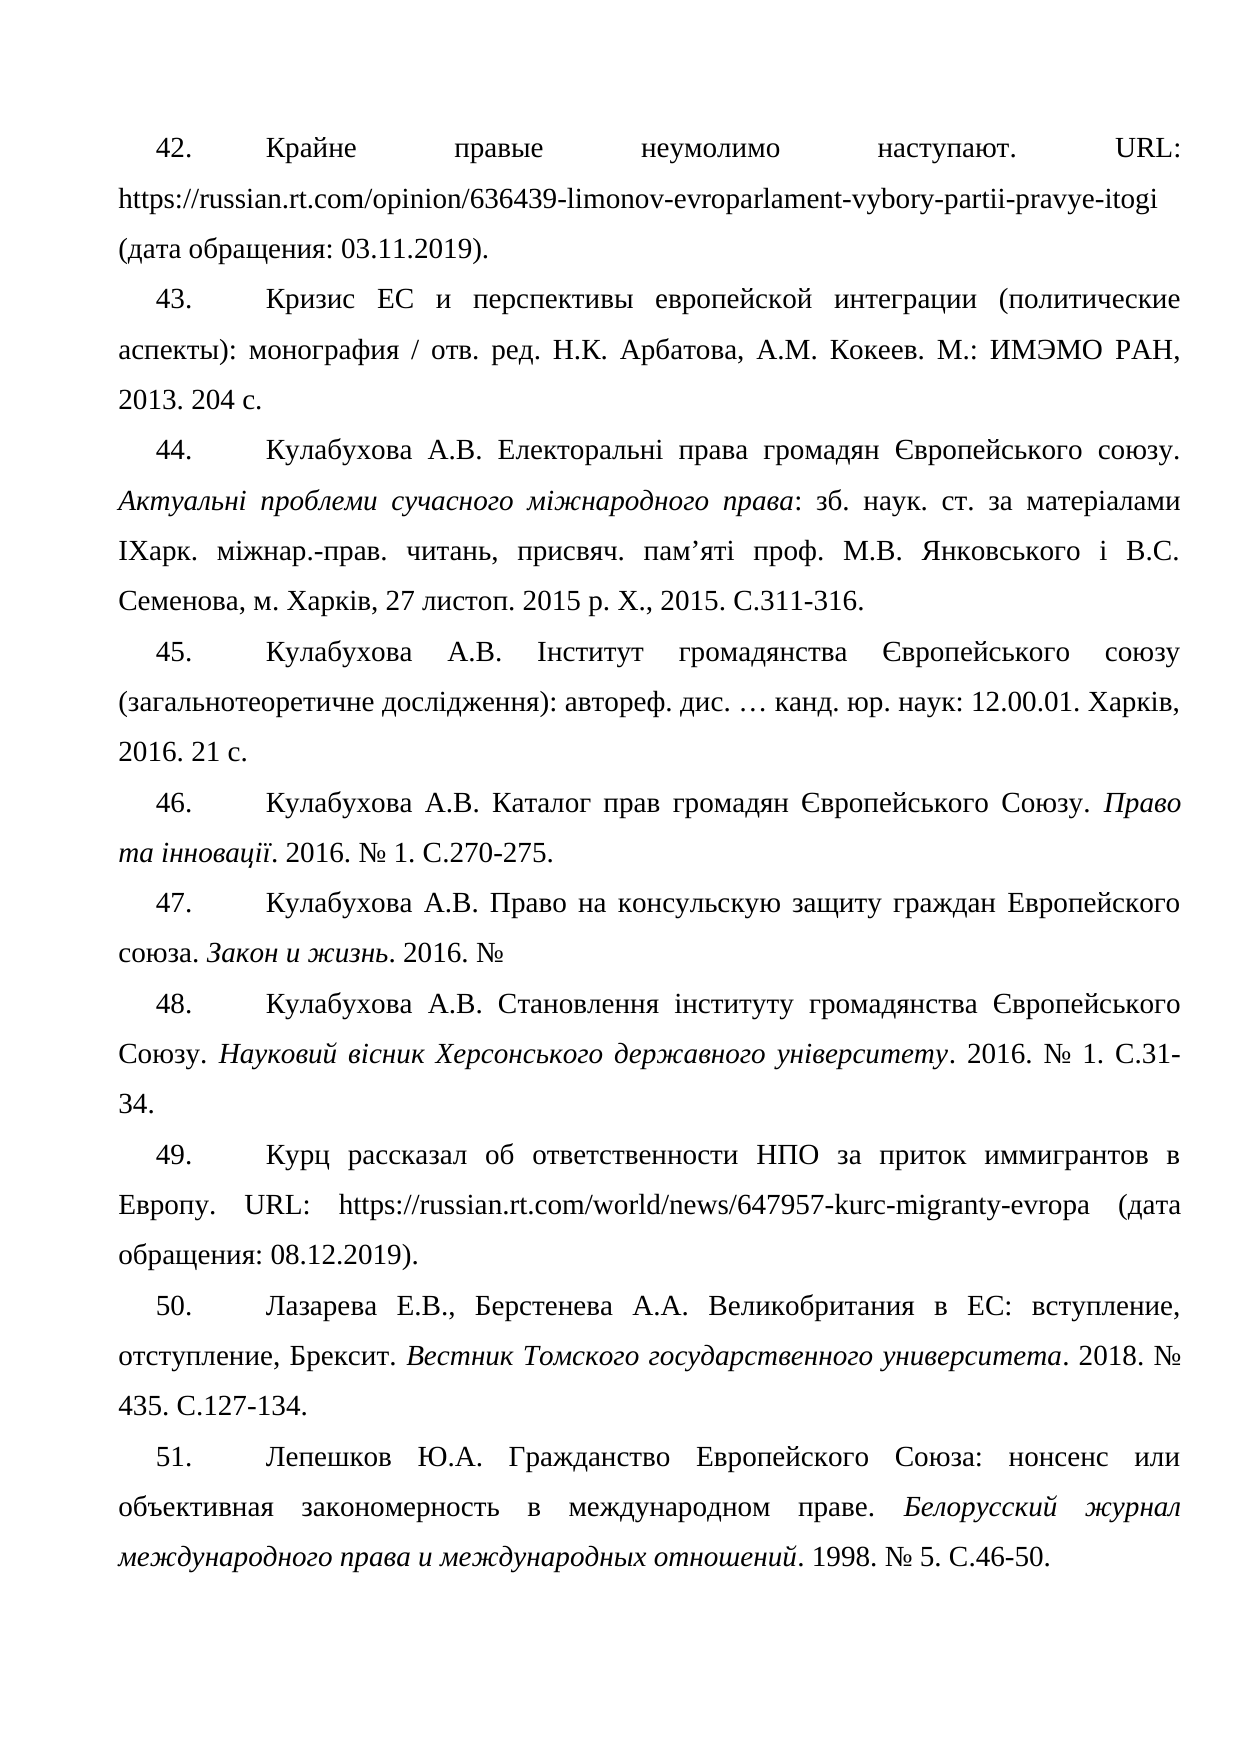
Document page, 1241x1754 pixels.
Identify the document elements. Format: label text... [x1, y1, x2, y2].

list Кулабухова А.В. Каталог прав громадян Європейського Союзу. Право та інновації. 2016. № 1. С.270-275. [118, 785, 1181, 868]
list Курц рассказал об ответственности НПО за приток иммигрантов в Европу. URL: https://russian.rt.com/world/news/647957-kurc-migranty-evropa (дата обращения: 08.12.2019). [118, 1137, 1181, 1271]
list Крайне правые неумолимо наступают. URL: https://russian.rt.com/opinion/636439-limonov-evroparlament-vybory-partii-pravye-itogi (дата обращения: 03.11.2019). [118, 131, 1181, 265]
list Кризис ЕС и перспективы европейской интеграции (политические аспекты): монография / отв. ред. Н.К. Арбатова, А.М. Кокеев. М.: ИМЭМО РАН, 2013. 204 с. [118, 282, 1181, 416]
list Лепешков Ю.А. Гражданство Европейского Союза: нонсенс или объективная закономерность в международном праве. Белорусский журнал международного права и международных отношений. 1998. № 5. С.46-50. [118, 1439, 1181, 1573]
list Кулабухова А.В. Право на консульскую защиту граждан Европейского союза. Закон и жизнь. 2016. № [118, 885, 1181, 969]
list Кулабухова А.В. Становлення інституту громадянства Європейського Союзу. Науковий вісник Херсонського державного університету. 2016. № 1. С.31-34. [118, 986, 1181, 1120]
list Лазарева Е.В., Берстенева А.А. Великобритания в ЕС: вступление, отступление, Брексит. Вестник Томского государственного университета. 2018. № 435. С.127-134. [118, 1288, 1181, 1422]
list Кулабухова А.В. Електоральні права громадян Європейського союзу. Актуальні проблеми сучасного міжнародного права: зб. наук. ст. за матеріалами IХарк. міжнар.-прав. читань, присвяч. пам’яті проф. М.В. Янковського і В.С. Семенова, м. Харків, 27 листоп. 2015 р. Х., 2015. С.311-316. [118, 432, 1181, 617]
list Кулабухова А.В. Інститут громадянства Європейського союзу (загальнотеоретичне дослідження): автореф. дис. … канд. юр. наук: 12.00.01. Харків, 2016. 21 с. [118, 634, 1181, 768]
